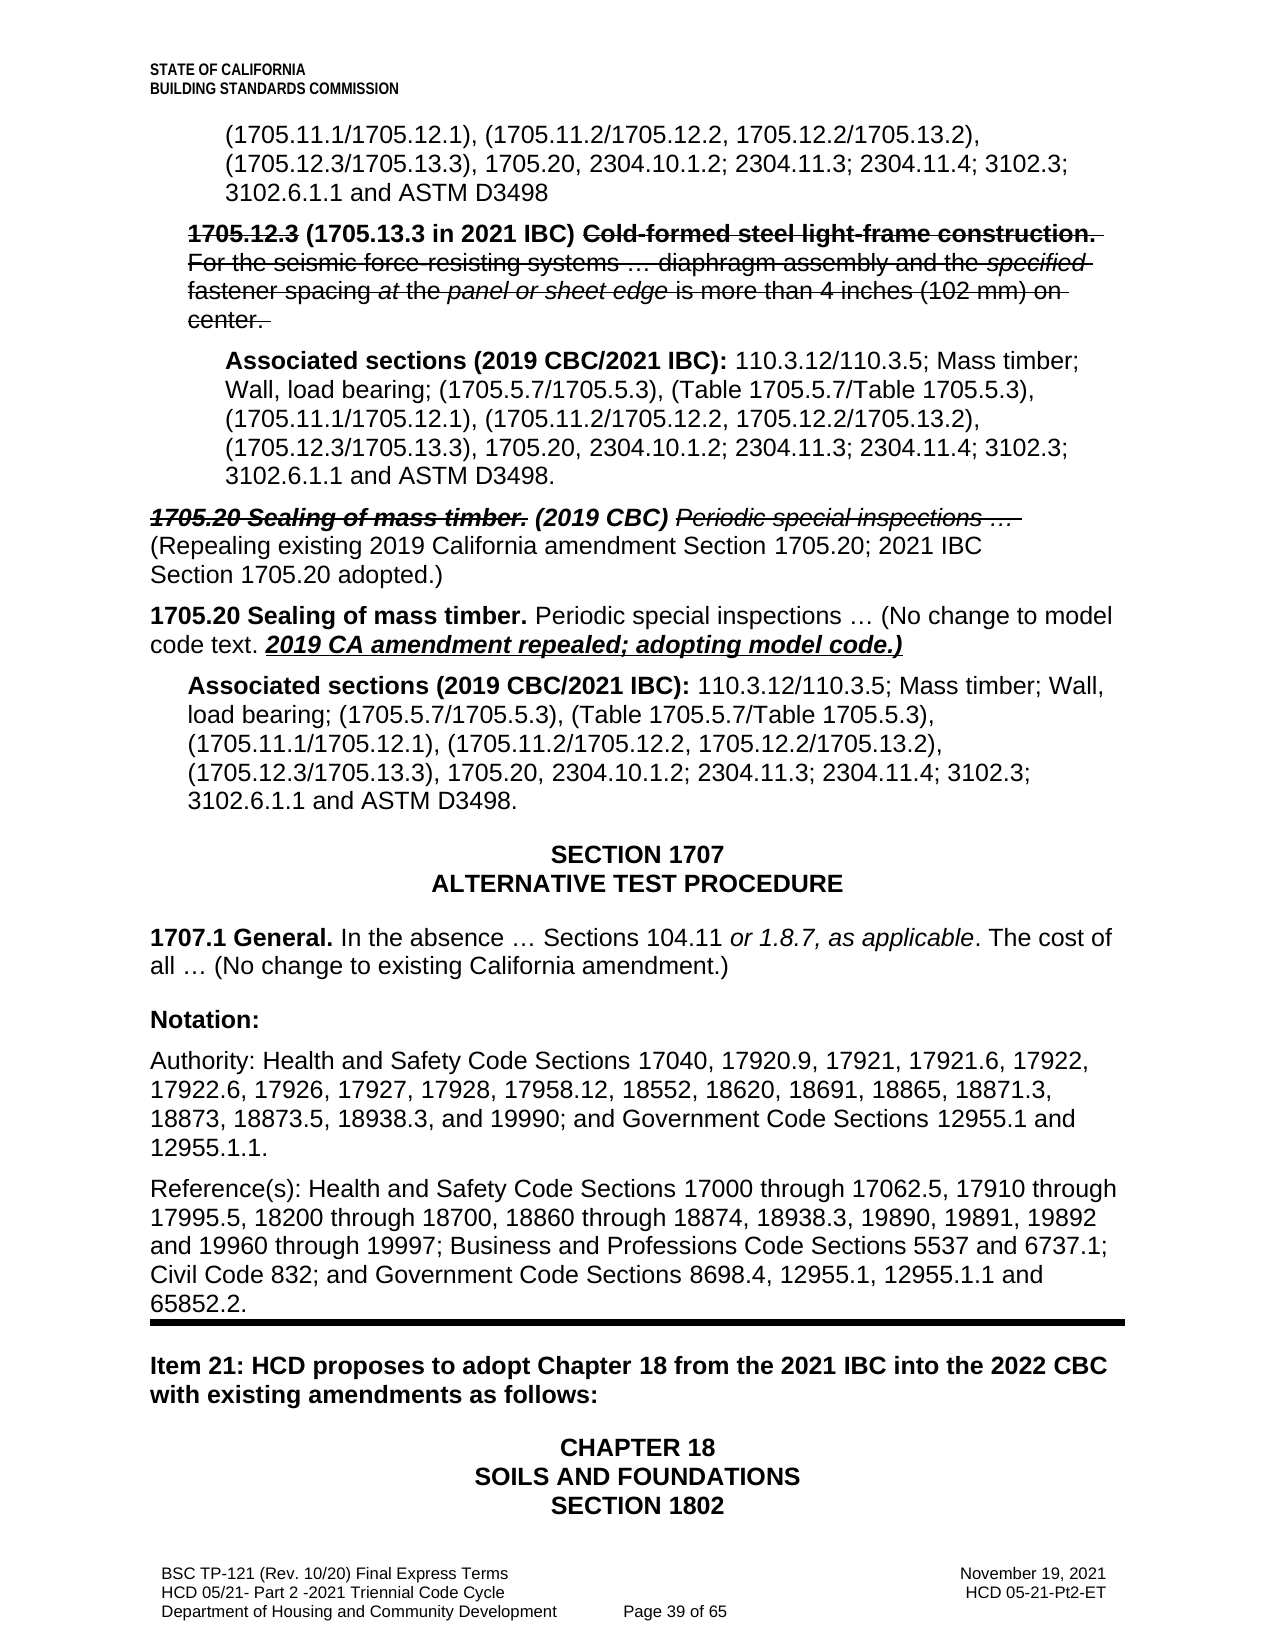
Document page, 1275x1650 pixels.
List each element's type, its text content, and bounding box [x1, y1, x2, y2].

text Notation: [150, 1005, 1125, 1034]
text 1705.12.3 (1705.13.3 in 2021 IBC) Cold-formed steel light-frame construction. For the seismic force-resisting systems … diaphragm assembly and the specified fastener spacing at the panel or sheet edge is more than 4 inches (102 mm) on center. [187, 219, 1125, 334]
subtitle Item 21: HCD proposes to adopt Chapter 18 from the 2021 IBC into the 2022 CBC with existing amendments as follows: [150, 1351, 1125, 1408]
text Reference(s): Health and Safety Code Sections 17000 through 17062.5, 17910 through 17995.5, 18200 through 18700, 18860 through 18874, 18938.3, 19890, 19891, 19892 and 19960 through 19997; Business and Professions Code Sections 5537 and 6737.1; Civil Code 832; and Government Code Sections 8698.4, 12955.1, 12955.1.1 and 65852.2. [150, 1174, 1125, 1319]
text SECTION 1707 ALTERNATIVE TEST PROCEDURE [150, 840, 1125, 897]
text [150, 1433, 1125, 1519]
text 1707.1 General. In the absence … Sections 104.11 or 1.8.7, as applicable. The cost of all … (No change to existing California amendment.) [150, 922, 1125, 980]
text 1705.20 Sealing of mass timber. (2019 CBC) Periodic special inspections … (Repealing existing 2019 California amendment Section 1705.20; 2021 IBC Section 1705.20 adopted.) [150, 502, 1125, 589]
text 1705.20 Sealing of mass timber. Periodic special inspections … (No change to model code text. 2019 CA amendment repealed; adopting model code.) [150, 601, 1125, 659]
text Authority: Health and Safety Code Sections 17040, 17920.9, 17921, 17921.6, 17922, 17922.6, 17926, 17927, 17928, 17958.12, 18552, 18620, 18691, 18865, 18871.3, 18873, 18873.5, 18938.3, and 19990; and Government Code Sections 12955.1 and 12955.1.1. [150, 1046, 1125, 1161]
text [225, 120, 1125, 206]
